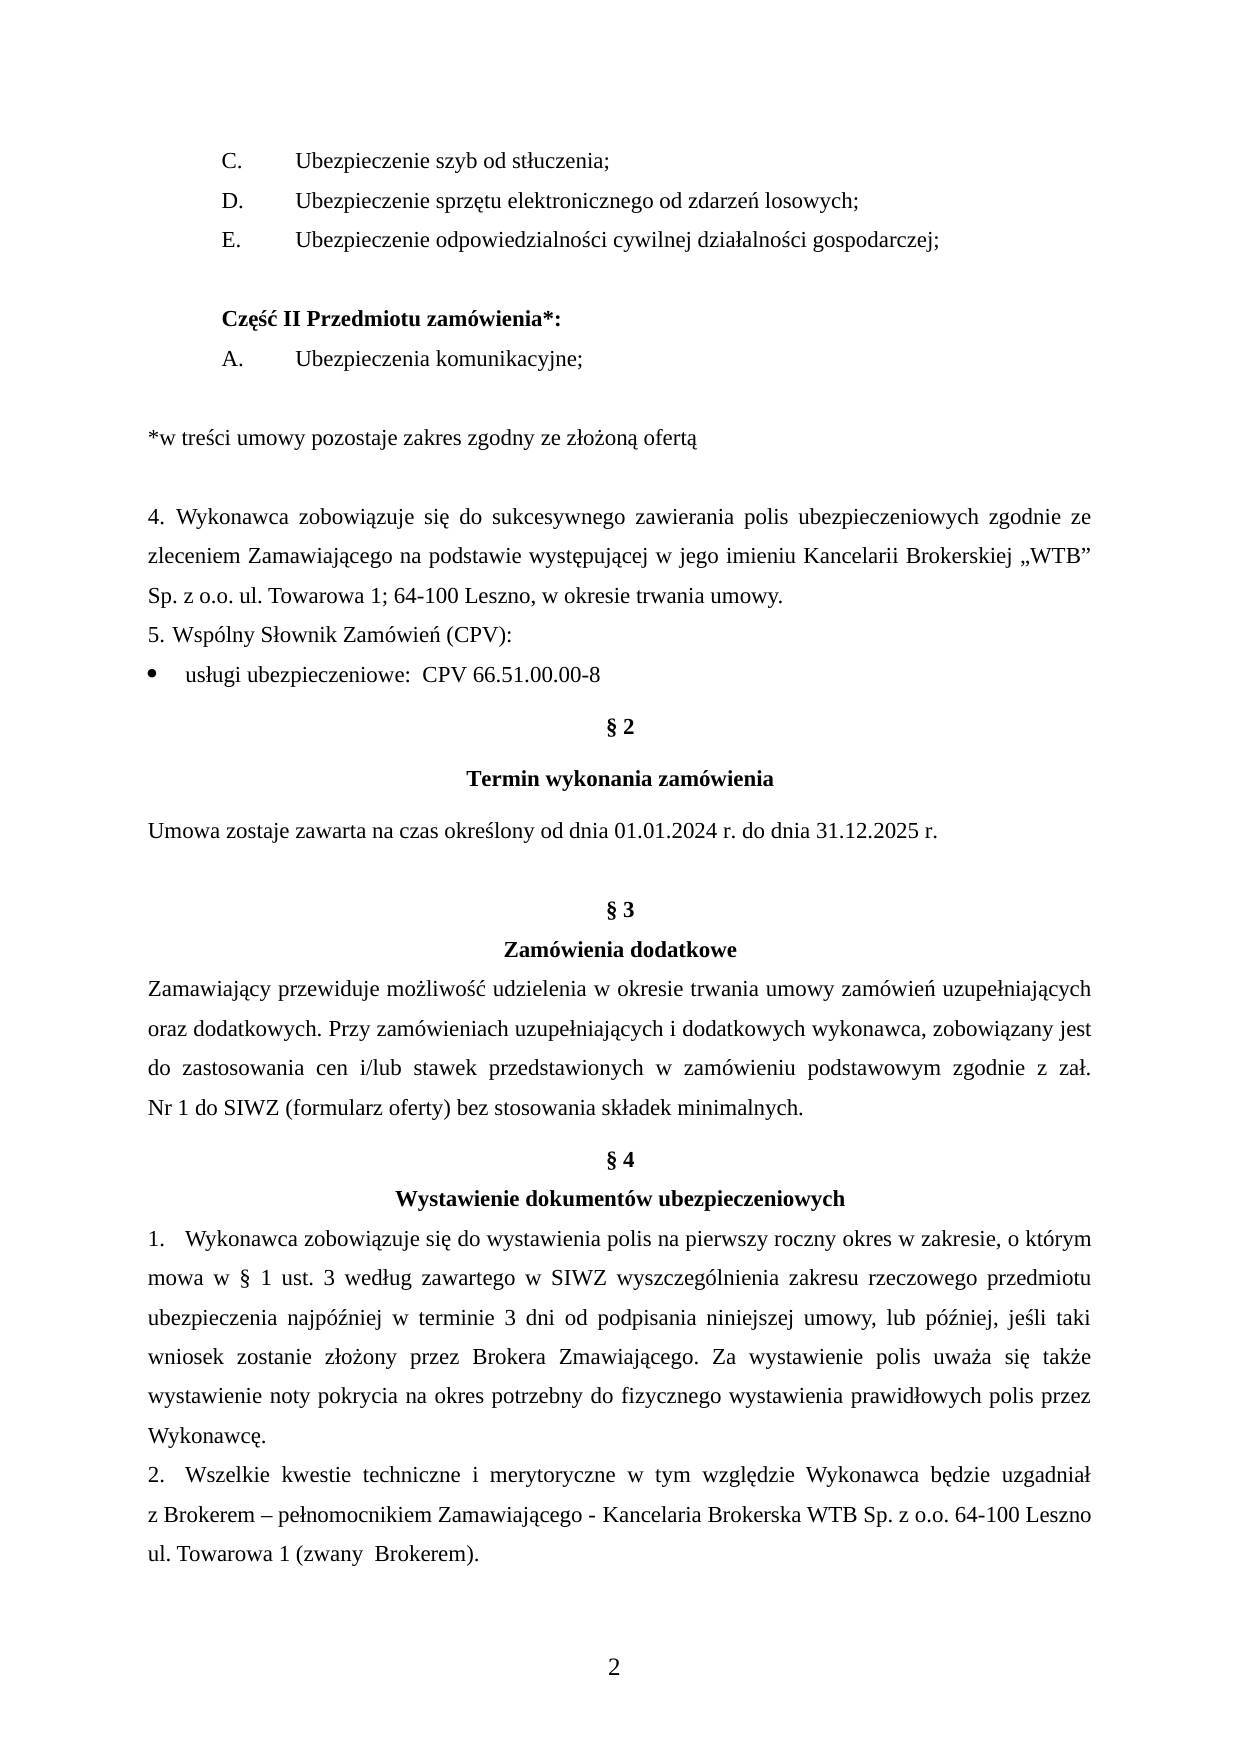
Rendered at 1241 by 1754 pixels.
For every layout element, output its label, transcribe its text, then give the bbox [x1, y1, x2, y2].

text Część II Przedmiotu zamówienia*: [221, 306, 1093, 332]
text Umowa zostaje zawarta na czas określony od dnia 01.01.2024 r. do dnia 31.12.2025 r. [148, 817, 1093, 844]
text Zamawiający przewiduje możliwość udzielenia w okresie trwania umowy zamówień uzupełniających oraz dodatkowych. Przy zamówieniach uzupełniających i dodatkowych wykonawca, zobowiązany jest do zastosowania cen i/lub stawek przedstawionych w zamówieniu podstawowym zgodnie z zał. Nr 1 do SIWZ (formularz oferty) bez stosowania składek minimalnych. [148, 975, 1093, 1120]
text § 2 [148, 713, 1093, 740]
list usługi ubezpieczeniowe: CPV 66.51.00.00-8 [148, 661, 1093, 688]
text *w treści umowy pozostaje zakres zgodny ze złożoną ofertą [148, 424, 1093, 450]
list Wykonawca zobowiązuje się do wystawienia polis na pierwszy roczny okres w zakresie, o którym mowa w § 1 ust. 3 według zawartego w SIWZ wyszczególnienia zakresu rzeczowego przedmiotu ubezpieczenia najpóźniej w terminie 3 dni od podpisania niniejszej umowy, lub później, jeśli taki wniosek zostanie złożony przez Brokera Zmawiającego. Za wystawienie polis uważa się także wystawienie noty pokrycia na okres potrzebny do fizycznego wystawienia prawidłowych polis przez Wykonawcę. [148, 1225, 1093, 1448]
text D. Ubezpieczenie sprzętu elektronicznego od zdarzeń losowych; [221, 187, 1093, 213]
text Zamówienia dodatkowe [148, 936, 1093, 962]
text Termin wykonania zamówienia [148, 765, 1093, 792]
list Wspólny Słownik Zamówień (CPV): [148, 621, 1093, 648]
text Wystawienie dokumentów ubezpieczeniowych [148, 1185, 1093, 1212]
text § 3 [148, 896, 1093, 923]
list Ubezpieczenia komunikacyjne; [221, 345, 1093, 371]
list Wszelkie kwestie techniczne i merytoryczne w tym względzie Wykonawca będzie uzgadniał z Brokerem – pełnomocnikiem Zamawiającego - Kancelaria Brokerska WTB Sp. z o.o. 64-100 Leszno ul. Towarowa 1 (zwany Brokerem). [148, 1462, 1093, 1567]
text § 4 [148, 1146, 1093, 1172]
text E. Ubezpieczenie odpowiedzialności cywilnej działalności gospodarczej; [221, 227, 1093, 253]
text C. Ubezpieczenie szyb od stłuczenia; [221, 148, 1093, 174]
list Wykonawca zobowiązuje się do sukcesywnego zawierania polis ubezpieczeniowych zgodnie ze zleceniem Zamawiającego na podstawie występującej w jego imieniu Kancelarii Brokerskiej „WTB” Sp. z o.o. ul. Towarowa 1; 64-100 Leszno, w okresie trwania umowy. [148, 503, 1093, 608]
